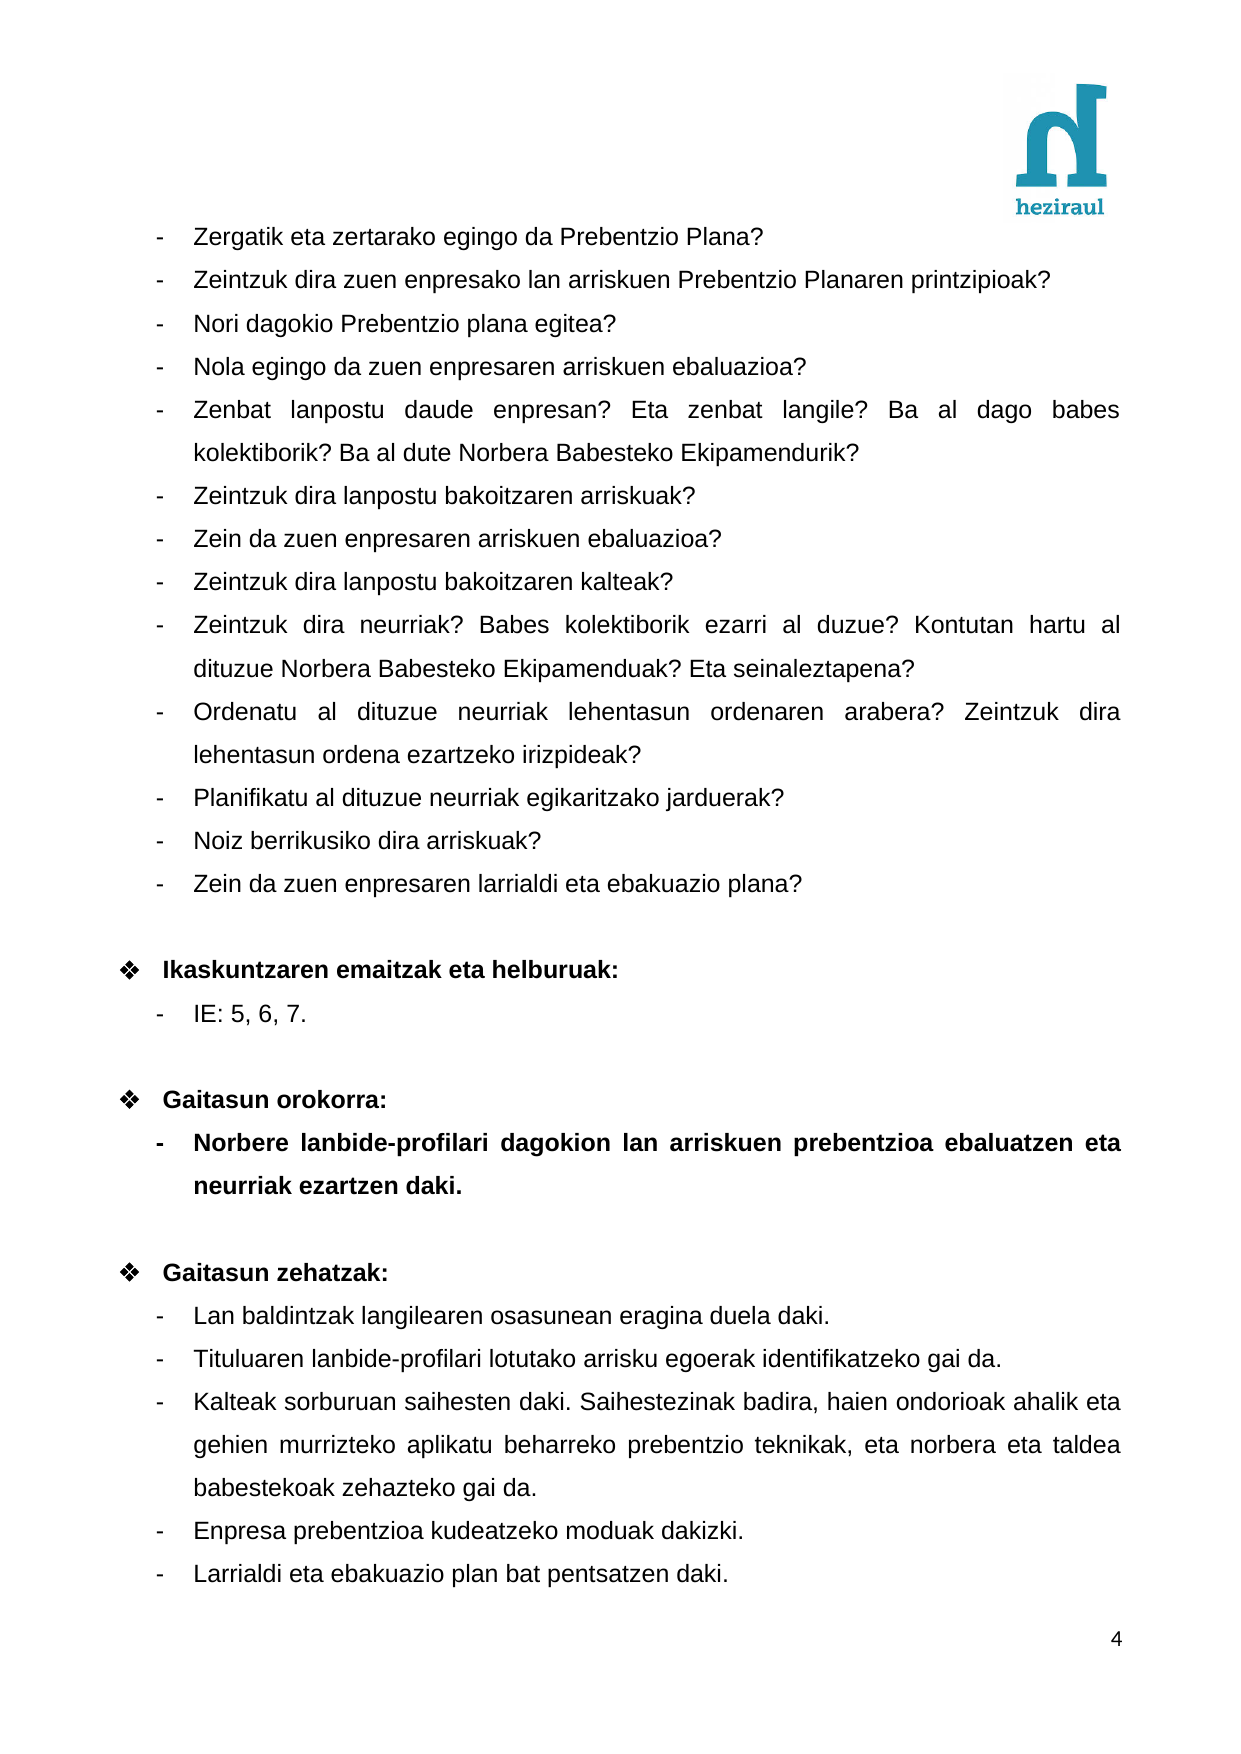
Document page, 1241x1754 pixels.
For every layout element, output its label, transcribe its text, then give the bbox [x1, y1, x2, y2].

list Zeintzuk dira neurriak? Babes kolektiborik ezarri al duzue? Kontutan hartu al dituzue Norbera Babesteko Ekipamenduak? Eta seinaleztapena? [156, 610, 1122, 682]
list Lan baldintzak langilearen osasunean eragina duela daki. [156, 1301, 1122, 1329]
list IE: 5, 6, 7. [156, 999, 1122, 1027]
list Zein da zuen enpresaren larrialdi eta ebakuazio plana? [156, 869, 1122, 898]
list Zeintzuk dira lanpostu bakoitzaren kalteak? [156, 567, 1122, 596]
list Noiz berrikusiko dira arriskuak? [156, 826, 1122, 855]
picture [1002, 73, 1123, 223]
list Kalteak sorburuan saihesten daki. Saihestezinak badira, haien ondorioak ahalik eta gehien murrizteko aplikatu beharreko prebentzio teknikak, eta norbera eta taldea babestekoak zehazteko gai da. [156, 1387, 1122, 1502]
list Zenbat lanpostu daude enpresan? Eta zenbat langile? Ba al dago babes kolektiborik? Ba al dute Norbera Babesteko Ekipamendurik? [156, 395, 1122, 467]
list Zergatik eta zertarako egingo da Prebentzio Plana? [156, 222, 1122, 251]
list Nola egingo da zuen enpresaren arriskuen ebaluazioa? [156, 352, 1122, 380]
list Zein da zuen enpresaren arriskuen ebaluazioa? [156, 524, 1122, 553]
list Norbere lanbide-profilari dagokion lan arriskuen prebentzioa ebaluatzen eta neurriak ezartzen daki. [156, 1128, 1122, 1200]
list Planifikatu al dituzue neurriak egikaritzako jarduerak? [156, 783, 1122, 812]
list Zeintzuk dira zuen enpresako lan arriskuen Prebentzio Planaren printzipioak? [156, 265, 1122, 294]
list Tituluaren lanbide-profilari lotutako arrisku egoerak identifikatzeko gai da. [156, 1344, 1122, 1373]
list Ordenatu al dituzue neurriak lehentasun ordenaren arabera? Zeintzuk dira lehentasun ordena ezartzeko irizpideak? [156, 697, 1122, 768]
list Enpresa prebentzioa kudeatzeko moduak dakizki. [156, 1516, 1122, 1545]
list Larrialdi eta ebakuazio plan bat pentsatzen daki. [156, 1559, 1122, 1588]
list Gaitasun orokorra: [118, 1085, 1122, 1114]
list Gaitasun zehatzak: [118, 1257, 1122, 1286]
list Zeintzuk dira lanpostu bakoitzaren arriskuak? [156, 481, 1122, 510]
list Nori dagokio Prebentzio plana egitea? [156, 308, 1122, 337]
list Ikaskuntzaren emaitzak eta helburuak: [118, 955, 1122, 984]
